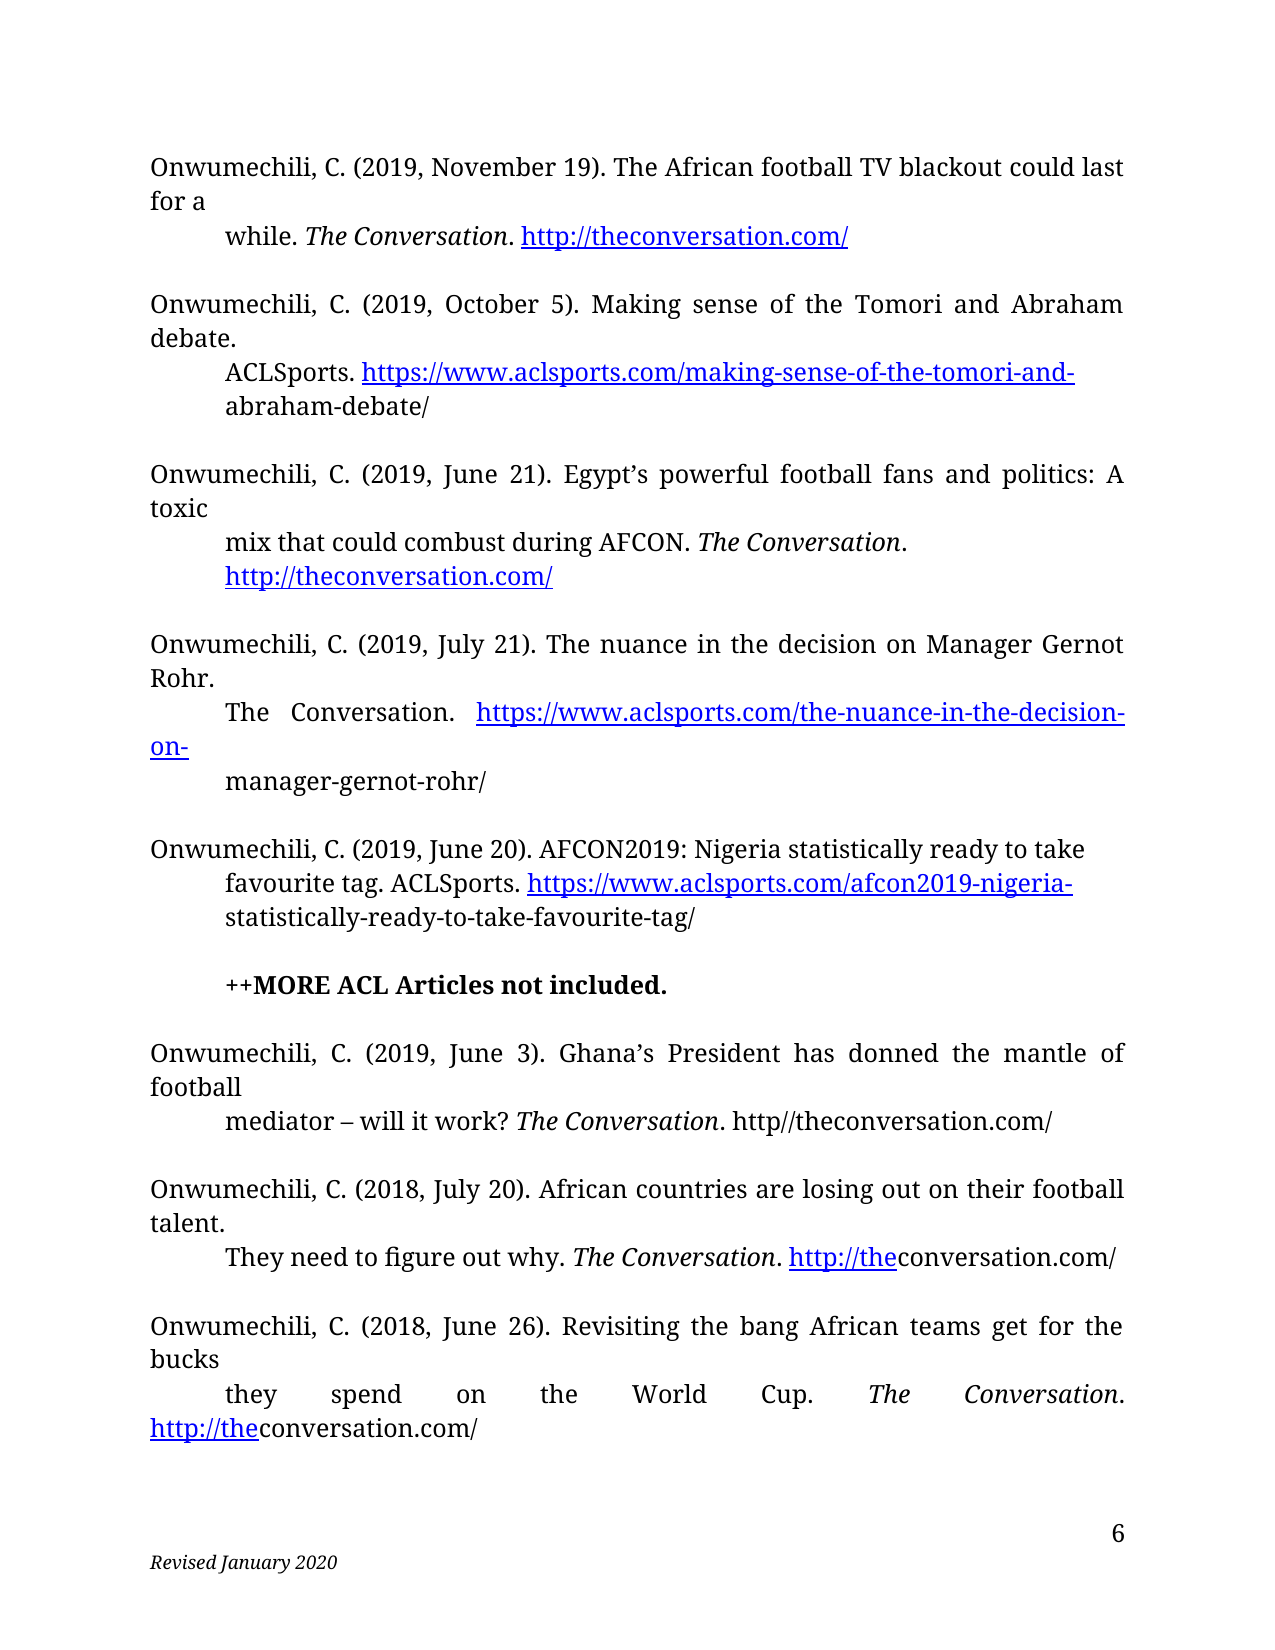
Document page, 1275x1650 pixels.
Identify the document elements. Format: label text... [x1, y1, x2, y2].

text statistically-ready-to-take-favourite-tag/ [150, 899, 1125, 933]
text http://theconversation.com/ [150, 559, 1125, 593]
text They need to figure out why. The Conversation. http://theconversation.com/ [150, 1240, 1125, 1274]
text they spend on the World Cup. The Conversation. http://theconversation.com/ [150, 1376, 1125, 1444]
text mix that could combust during AFCON. The Conversation. [150, 525, 1125, 559]
text mediator – will it work? The Conversation. http//theconversation.com/ [150, 1104, 1125, 1138]
text Onwumechili, C. (2019, November 19). The African football TV blackout could last for a [150, 150, 1125, 218]
text ++MORE ACL Articles not included. [150, 967, 1125, 1002]
text The Conversation. https://www.aclsports.com/the-nuance-in-the-decision-on- [150, 695, 1125, 763]
text abraham-debate/ [150, 388, 1125, 422]
text Onwumechili, C. (2019, July 21). The nuance in the decision on Manager Gernot Rohr. [150, 627, 1125, 695]
text Onwumechili, C. (2019, June 3). Ghana’s President has donned the mantle of football [150, 1036, 1125, 1104]
text Onwumechili, C. (2019, June 20). AFCON2019: Nigeria statistically ready to take [150, 831, 1125, 865]
text Onwumechili, C. (2018, June 26). Revisiting the bang African teams get for the bucks [150, 1308, 1125, 1376]
text ACLSports. https://www.aclsports.com/making-sense-of-the-tomori-and- [150, 354, 1125, 388]
text while. The Conversation. http://theconversation.com/ [150, 218, 1125, 252]
text Onwumechili, C. (2019, October 5). Making sense of the Tomori and Abraham debate. [150, 286, 1125, 354]
text Onwumechili, C. (2019, June 21). Egypt’s powerful football fans and politics: A toxic [150, 457, 1125, 525]
text manager-gernot-rohr/ [150, 763, 1125, 797]
text favourite tag. ACLSports. https://www.aclsports.com/afcon2019-nigeria- [150, 865, 1125, 899]
text Onwumechili, C. (2018, July 20). African countries are losing out on their football talent. [150, 1172, 1125, 1240]
